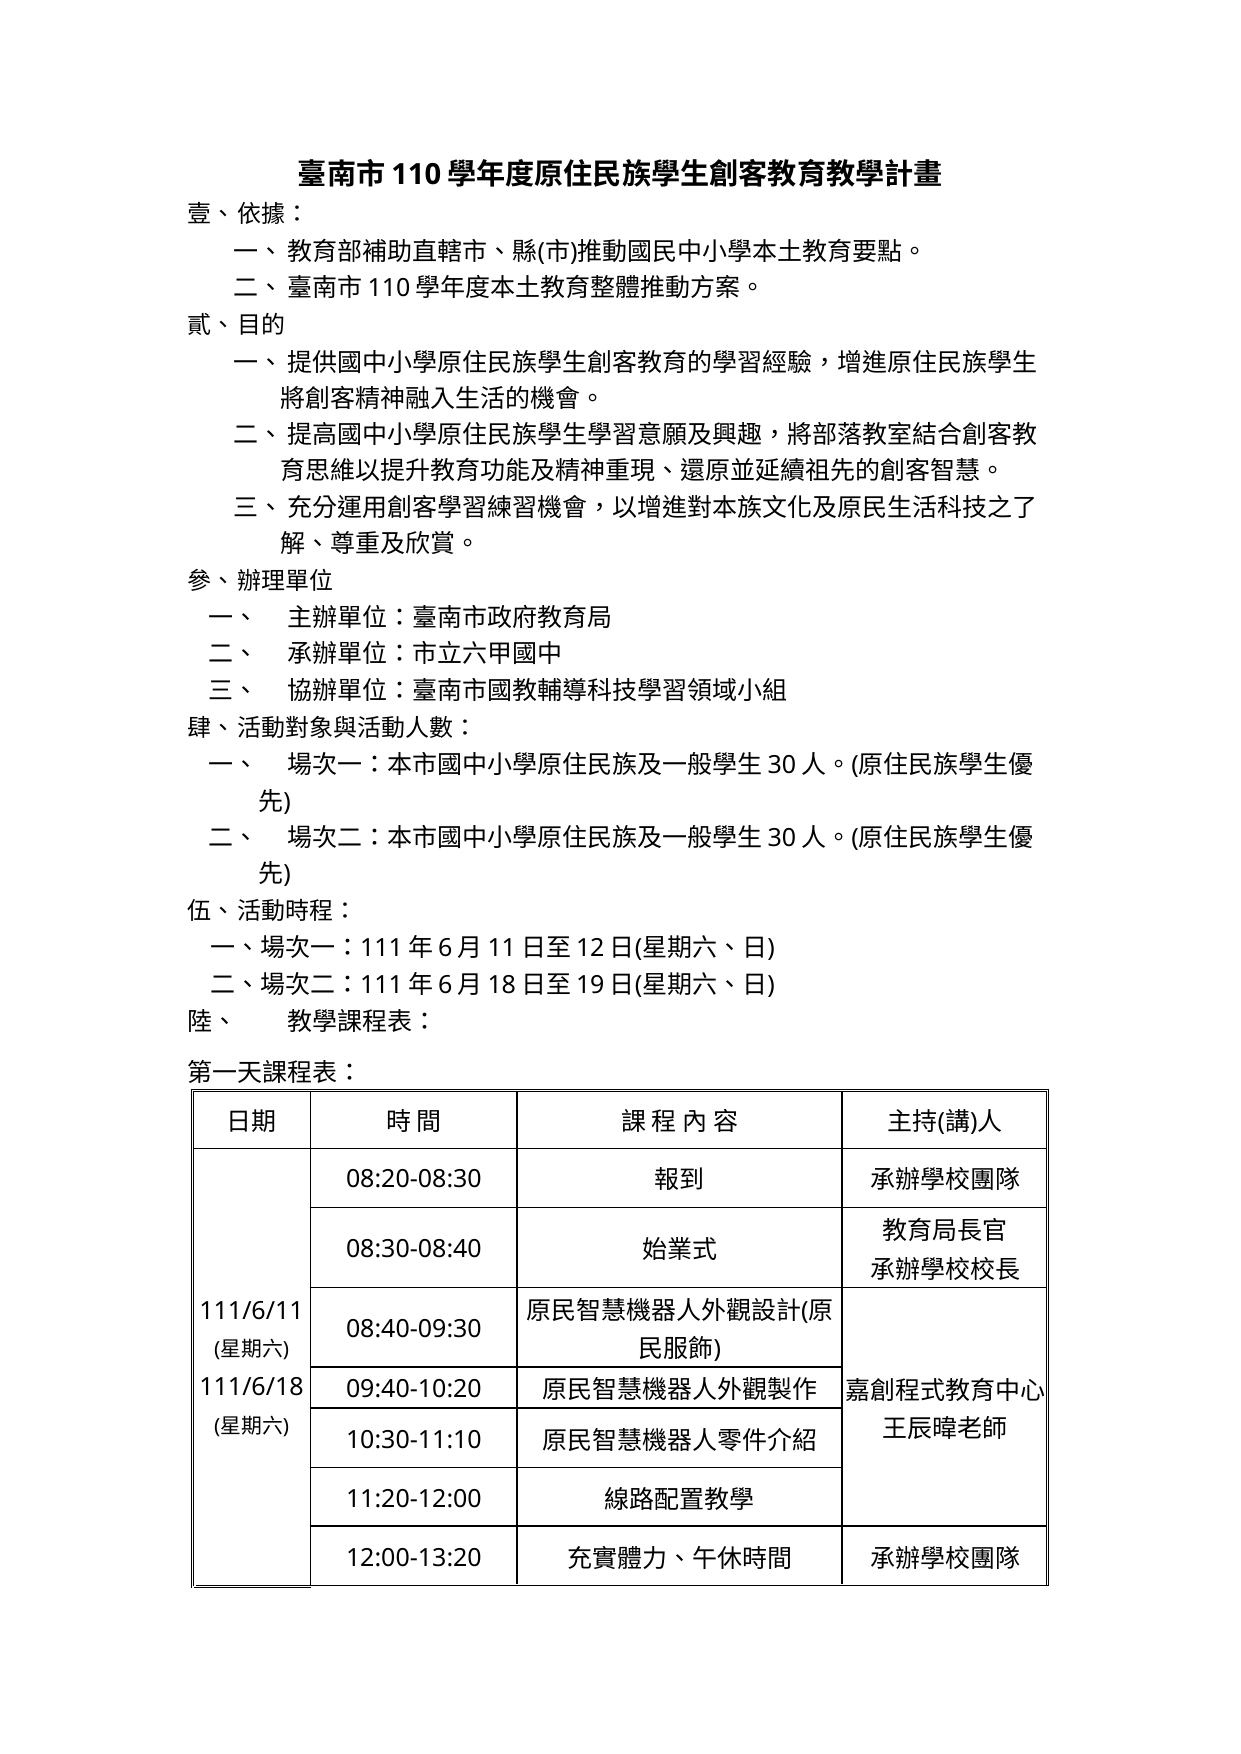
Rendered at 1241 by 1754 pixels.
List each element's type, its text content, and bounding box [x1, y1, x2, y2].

list 辦理單位 [187, 559, 1053, 598]
table_cell 111/6/11 (星期六) 111/6/18 (星期六) [194, 1149, 310, 1584]
table_cell 10:30-11:10 [311, 1409, 516, 1466]
table_header 課 程 內 容 [518, 1092, 841, 1148]
table_cell 08:40-09:30 [311, 1288, 516, 1366]
table_cell 原民智慧機器人外觀設計(原民服飾) [518, 1288, 841, 1366]
table_cell 始業式 [518, 1208, 841, 1286]
list 教學課程表： [187, 1000, 1053, 1039]
list 一、場次一：111年6月11日至12日(星期六、日) [210, 928, 1053, 964]
table_cell 教育局長官 承辦學校校長 [843, 1208, 1046, 1286]
list 活動對象與活動人數： [187, 706, 1053, 745]
list 依據： [187, 193, 1053, 231]
list 場次二：本市國中小學原住民族及一般學生30人。(原住民族學生優先) [208, 817, 1053, 890]
table_cell 充實體力、午休時間 [518, 1527, 841, 1584]
list 目的 [187, 304, 1053, 342]
list 承辦單位：市立六甲國中 [208, 634, 1053, 670]
table_cell 原民智慧機器人零件介紹 [518, 1409, 841, 1466]
table_header 日期 [194, 1092, 310, 1148]
text 第一天課程表： [187, 1039, 1053, 1089]
list 提高國中小學原住民族學生學習意願及興趣，將部落教室結合創客教育思維以提升教育功能及精神重現、還原並延續祖先的創客智慧。 [233, 414, 1053, 487]
table_cell 承辦學校團隊 [843, 1149, 1046, 1207]
table_cell 原民智慧機器人外觀製作 [518, 1368, 841, 1407]
table_cell 嘉創程式教育中心 王辰暐老師 [843, 1288, 1046, 1525]
list 二、場次二：111年6月18日至19日(星期六、日) [210, 964, 1053, 1000]
table_header 主持(講)人 [843, 1092, 1046, 1148]
table_cell 08:20-08:30 [311, 1149, 516, 1207]
list 主辦單位：臺南市政府教育局 [208, 598, 1053, 634]
table_header 時 間 [311, 1092, 516, 1148]
table_cell 報到 [518, 1149, 841, 1207]
list 提供國中小學原住民族學生創客教育的學習經驗，增進原住民族學生將創客精神融入生活的機會。 [233, 342, 1053, 414]
list 臺南市110學年度本土教育整體推動方案。 [233, 267, 1053, 304]
list 活動時程： [187, 890, 1053, 928]
table_cell 11:20-12:00 [311, 1468, 516, 1525]
table_cell 08:30-08:40 [311, 1208, 516, 1286]
text 臺南市110學年度原住民族學生創客教育教學計畫 [187, 151, 1053, 193]
list 充分運用創客學習練習機會，以增進對本族文化及原民生活科技之了解、尊重及欣賞。 [233, 487, 1053, 559]
list 場次一：本市國中小學原住民族及一般學生30人。(原住民族學生優先) [208, 745, 1053, 817]
table_cell 承辦學校團隊 [843, 1527, 1046, 1584]
list 協辦單位：臺南市國教輔導科技學習領域小組 [208, 670, 1053, 706]
table_cell 線路配置教學 [518, 1468, 841, 1525]
list 教育部補助直轄市、縣(市)推動國民中小學本土教育要點。 [233, 231, 1053, 267]
table_cell 12:00-13:20 [311, 1527, 516, 1584]
table_cell 09:40-10:20 [311, 1368, 516, 1407]
